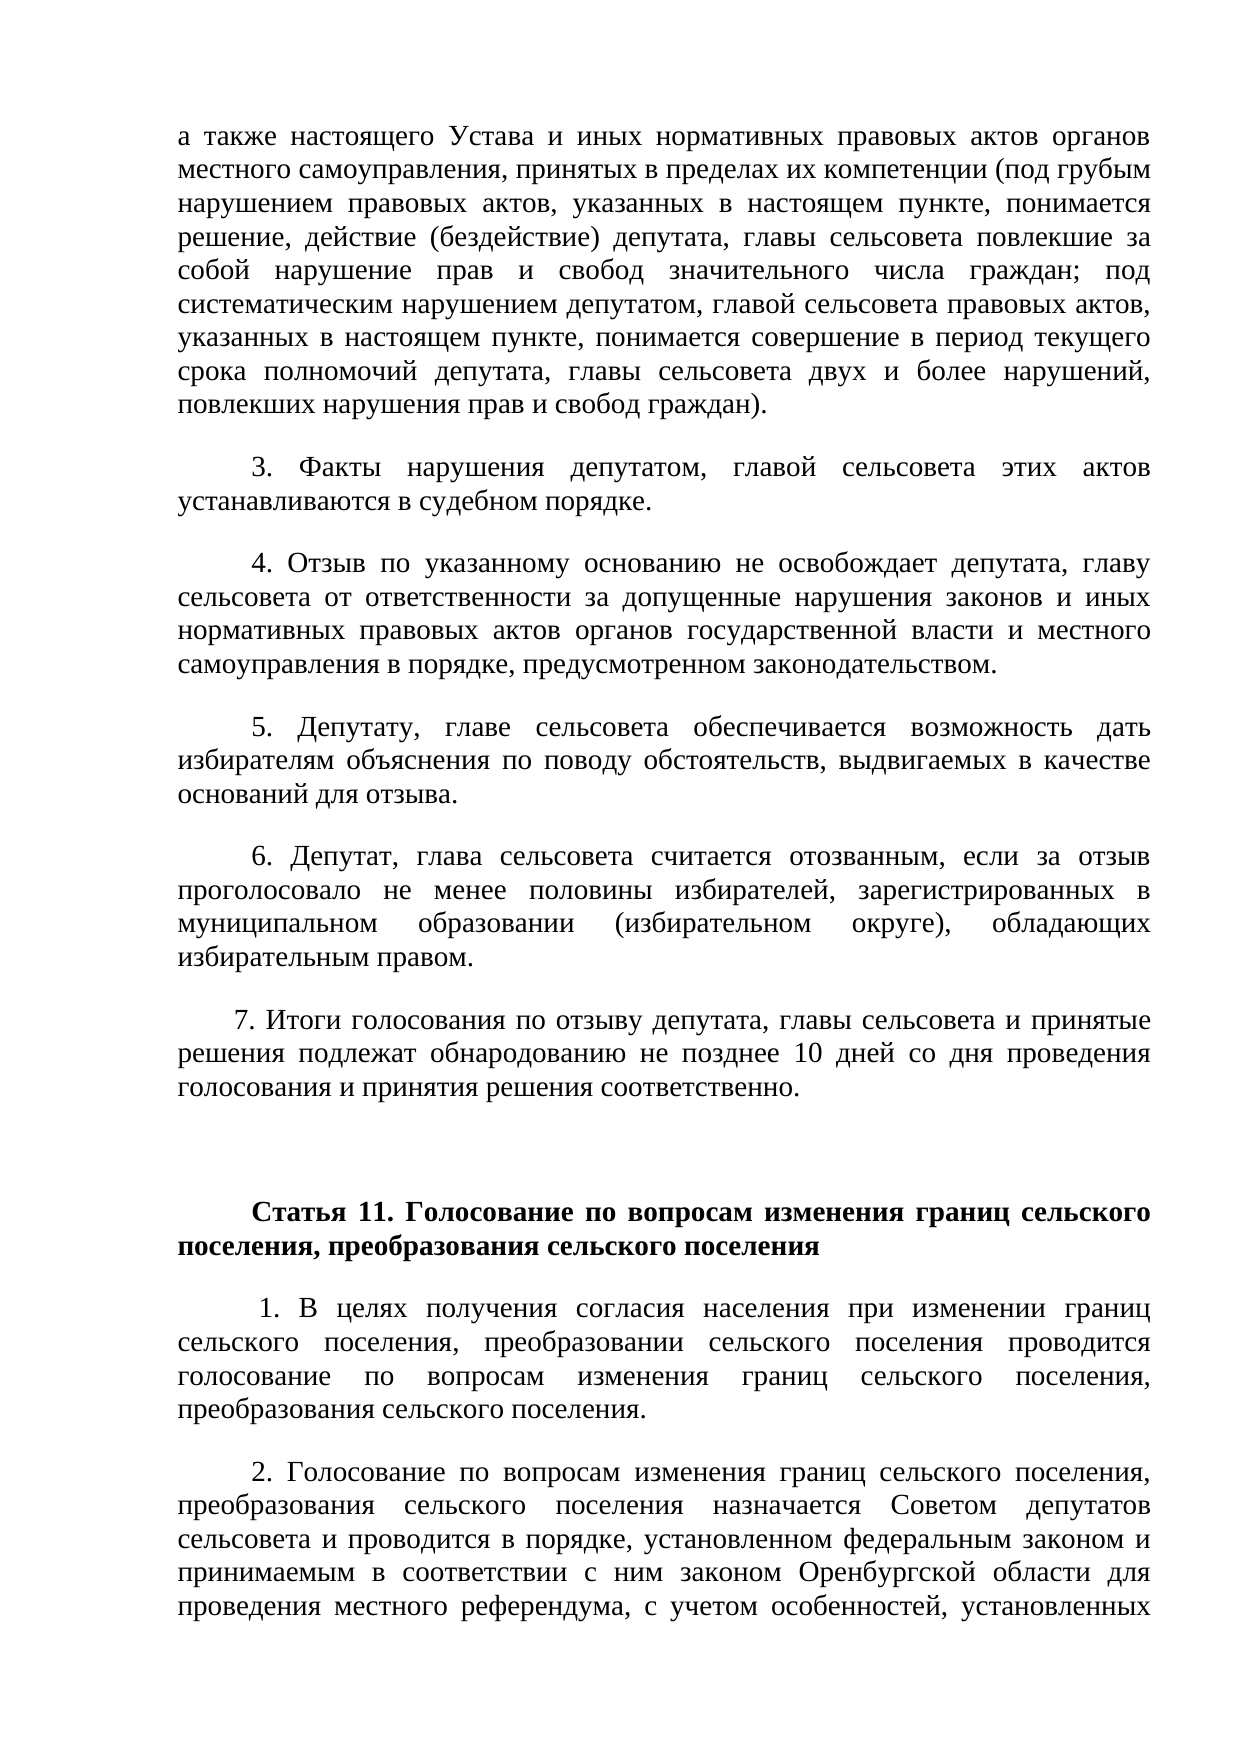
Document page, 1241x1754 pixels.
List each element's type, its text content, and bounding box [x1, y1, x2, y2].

text 3. Факты нарушения депутатом, главой сельсовета этих актов устанавливаются в судебном порядке. [177, 449, 1152, 516]
text Статья 11. Голосование по вопросам изменения границ сельского поселения, преобразования сельского поселения [177, 1194, 1152, 1261]
text 7. Итоги голосования по отзыву депутата, главы сельсовета и принятые решения подлежат обнародованию не позднее 10 дней со дня проведения голосования и принятия решения соответственно. [177, 1002, 1152, 1102]
text 1. В целях получения согласия населения при изменении границ сельского поселения, преобразовании сельского поселения проводится голосование по вопросам изменения границ сельского поселения, преобразования сельского поселения. [177, 1291, 1152, 1425]
text 5. Депутату, главе сельсовета обеспечивается возможность дать избирателям объяснения по поводу обстоятельств, выдвигаемых в качестве оснований для отзыва. [177, 709, 1152, 809]
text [177, 1454, 1152, 1622]
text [177, 118, 1152, 420]
text 6. Депутат, глава сельсовета считается отозванным, если за отзыв проголосовало не менее половины избирателей, зарегистрированных в муниципальном образовании (избирательном округе), обладающих избирательным правом. [177, 838, 1152, 973]
text 4. Отзыв по указанному основанию не освобождает депутата, главу сельсовета от ответственности за допущенные нарушения законов и иных нормативных правовых актов органов государственной власти и местного самоуправления в порядке, предусмотренном законодательством. [177, 545, 1152, 679]
